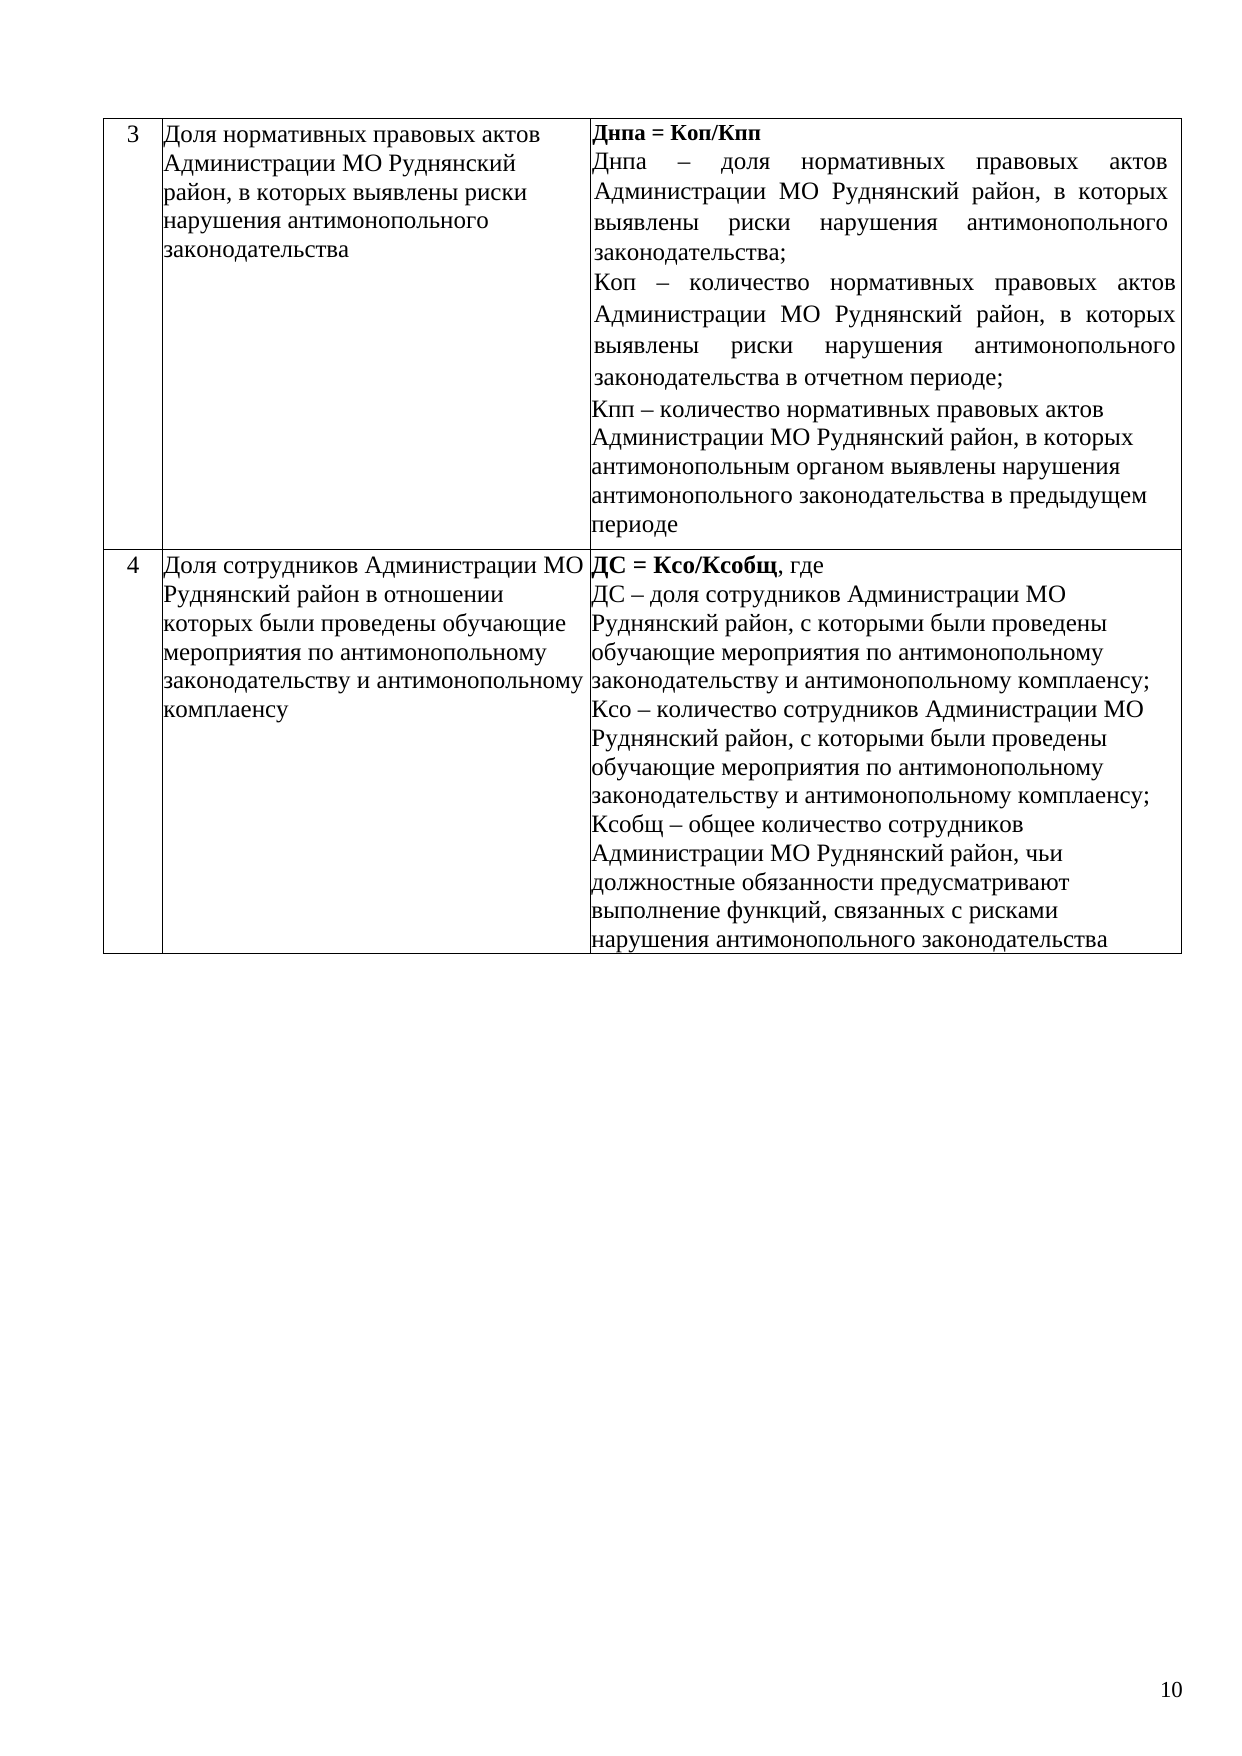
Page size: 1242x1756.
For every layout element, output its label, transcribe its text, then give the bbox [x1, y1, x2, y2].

table_cell Днпа = Коп/Кпп Днпа – доля нормативных правовых актов Администрации МО Руднянский район, в которых выявлены риски нарушения антимонопольного законодательства; Коп – количество нормативных правовых актов Администрации МО Руднянский район, в которых выявлены риски нарушения антимонопольного законодательства в отчетном периоде; Кпп – количество нормативных правовых актов Администрации МО Руднянский район, в которых антимонопольным органом выявлены нарушения антимонопольного законодательства в предыдущем периоде [591, 119, 1181, 549]
table_cell 3 [104, 119, 162, 549]
table_cell Доля нормативных правовых актов Администрации МО Руднянский район, в которых выявлены риски нарушения антимонопольного законодательства [163, 119, 590, 549]
table_cell ДС = Ксо/Ксобщ, где ДС – доля сотрудников Администрации МО Руднянский район, с которыми были проведены обучающие мероприятия по антимонопольному законодательству и антимонопольному комплаенсу; Ксо – количество сотрудников Администрации МО Руднянский район, с которыми были проведены обучающие мероприятия по антимонопольному законодательству и антимонопольному комплаенсу; Ксобщ – общее количество сотрудников Администрации МО Руднянский район, чьи должностные обязанности предусматривают выполнение функций, связанных с рисками нарушения антимонопольного законодательства [591, 550, 1181, 953]
table_cell Доля сотрудников Администрации МО Руднянский район в отношении которых были проведены обучающие мероприятия по антимонопольному законодательству и антимонопольному комплаенсу [163, 550, 590, 953]
table_cell 4 [104, 550, 162, 953]
